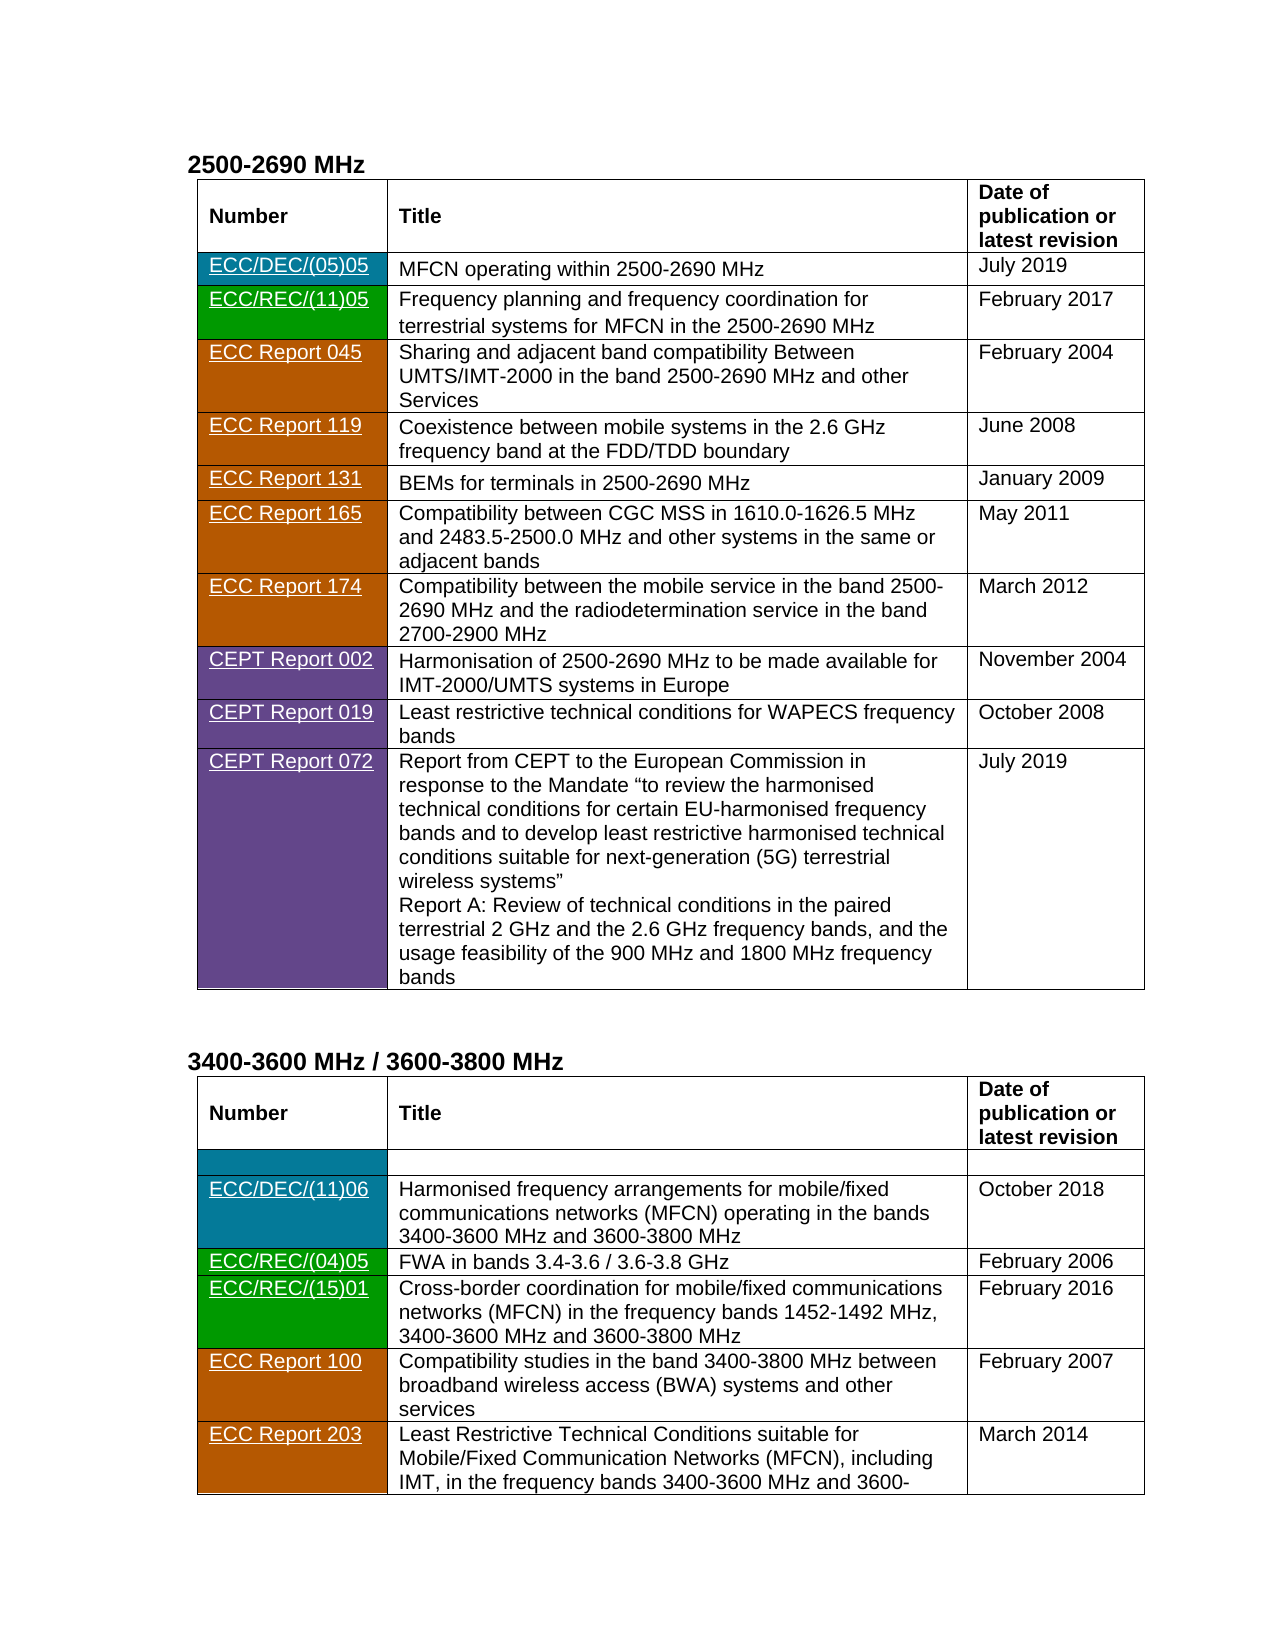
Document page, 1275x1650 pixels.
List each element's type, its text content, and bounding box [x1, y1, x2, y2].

table_cell ECC Report 203 [198, 1422, 387, 1493]
table_cell Harmonised frequency arrangements for mobile/fixed communications networks (MFCN) operating in the bands 3400-3600 MHz and 3600-3800 MHz [388, 1176, 967, 1248]
table_cell February 2016 [968, 1276, 1144, 1348]
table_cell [388, 1422, 967, 1493]
table_cell January 2009 [968, 466, 1144, 500]
table_cell ECC/DEC/(11)06 [198, 1176, 387, 1248]
table_cell Harmonisation of 2500-2690 MHz to be made available for IMT-2000/UMTS systems in Europe [388, 647, 967, 699]
table_cell May 2011 [968, 501, 1144, 573]
table_header Date of publication or latest revision [968, 180, 1144, 252]
table_cell November 2004 [968, 647, 1144, 699]
table_cell July 2019 [968, 749, 1144, 988]
text 3400-3600 MHz / 3600-3800 MHz [187, 1047, 1087, 1076]
table_cell Report from CEPT to the European Commission in response to the Mandate “to review the harmonised technical conditions for certain EU-harmonised frequency bands and to develop least restrictive harmonised technical conditions suitable for next-generation (5G) terrestrial wireless systems” Report A: Review of technical conditions in the paired terrestrial 2 GHz and the 2.6 GHz frequency bands, and the usage feasibility of the 900 MHz and 1800 MHz frequency bands [388, 749, 967, 988]
table_cell MFCN operating within 2500-2690 MHz [388, 253, 967, 285]
table_cell February 2004 [968, 340, 1144, 412]
table_cell June 2008 [968, 413, 1144, 465]
table_cell July 2019 [968, 253, 1144, 285]
table_cell FWA in bands 3.4-3.6 / 3.6-3.8 GHz [388, 1249, 967, 1275]
table_cell ECC Report 174 [198, 574, 387, 646]
table_cell Compatibility between the mobile service in the band 2500-2690 MHz and the radiodetermination service in the band 2700-2900 MHz [388, 574, 967, 646]
table_cell Coexistence between mobile systems in the 2.6 GHz frequency band at the FDD/TDD boundary [388, 413, 967, 465]
table_cell [968, 1150, 1144, 1175]
text 2500-2690 MHz [187, 150, 1087, 179]
table_cell October 2008 [968, 700, 1144, 748]
table_header Date of publication or latest revision [968, 1077, 1144, 1149]
table_header Number [198, 1077, 387, 1149]
table_cell ECC/REC/(15)01 [198, 1276, 387, 1348]
table_cell ECC/REC/(11)05 [198, 286, 387, 339]
table_cell BEMs for terminals in 2500-2690 MHz [388, 466, 967, 500]
table_cell February 2017 [968, 286, 1144, 339]
table_cell February 2007 [968, 1349, 1144, 1421]
table_cell [198, 1150, 387, 1175]
table_cell Compatibility between CGC MSS in 1610.0-1626.5 MHz and 2483.5-2500.0 MHz and other systems in the same or adjacent bands [388, 501, 967, 573]
table_cell CEPT Report 072 [198, 749, 387, 988]
table_cell ECC Report 100 [198, 1349, 387, 1421]
table_cell Least restrictive technical conditions for WAPECS frequency bands [388, 700, 967, 748]
table_cell March 2014 [968, 1422, 1144, 1493]
table_cell ECC Report 165 [198, 501, 387, 573]
table_cell ECC Report 131 [198, 466, 387, 500]
table_cell Sharing and adjacent band compatibility Between UMTS/IMT-2000 in the band 2500-2690 MHz and other Services [388, 340, 967, 412]
table_cell ECC/DEC/(05)05 [198, 253, 387, 285]
table_cell ECC Report 119 [198, 413, 387, 465]
table_cell Compatibility studies in the band 3400-3800 MHz between broadband wireless access (BWA) systems and other services [388, 1349, 967, 1421]
table_header Title [388, 180, 967, 252]
table_cell ECC/REC/(04)05 [198, 1249, 387, 1275]
table_header Number [198, 180, 387, 252]
table_cell CEPT Report 002 [198, 647, 387, 699]
table_header Title [388, 1077, 967, 1149]
table_cell Frequency planning and frequency coordination for terrestrial systems for MFCN in the 2500-2690 MHz [388, 286, 967, 339]
table_cell October 2018 [968, 1176, 1144, 1248]
table_cell March 2012 [968, 574, 1144, 646]
table_cell CEPT Report 019 [198, 700, 387, 748]
table_cell February 2006 [968, 1249, 1144, 1275]
table_cell ECC Report 045 [198, 340, 387, 412]
table_cell [388, 1150, 967, 1175]
table_cell Cross-border coordination for mobile/fixed communications networks (MFCN) in the frequency bands 1452-1492 MHz, 3400-3600 MHz and 3600-3800 MHz [388, 1276, 967, 1348]
